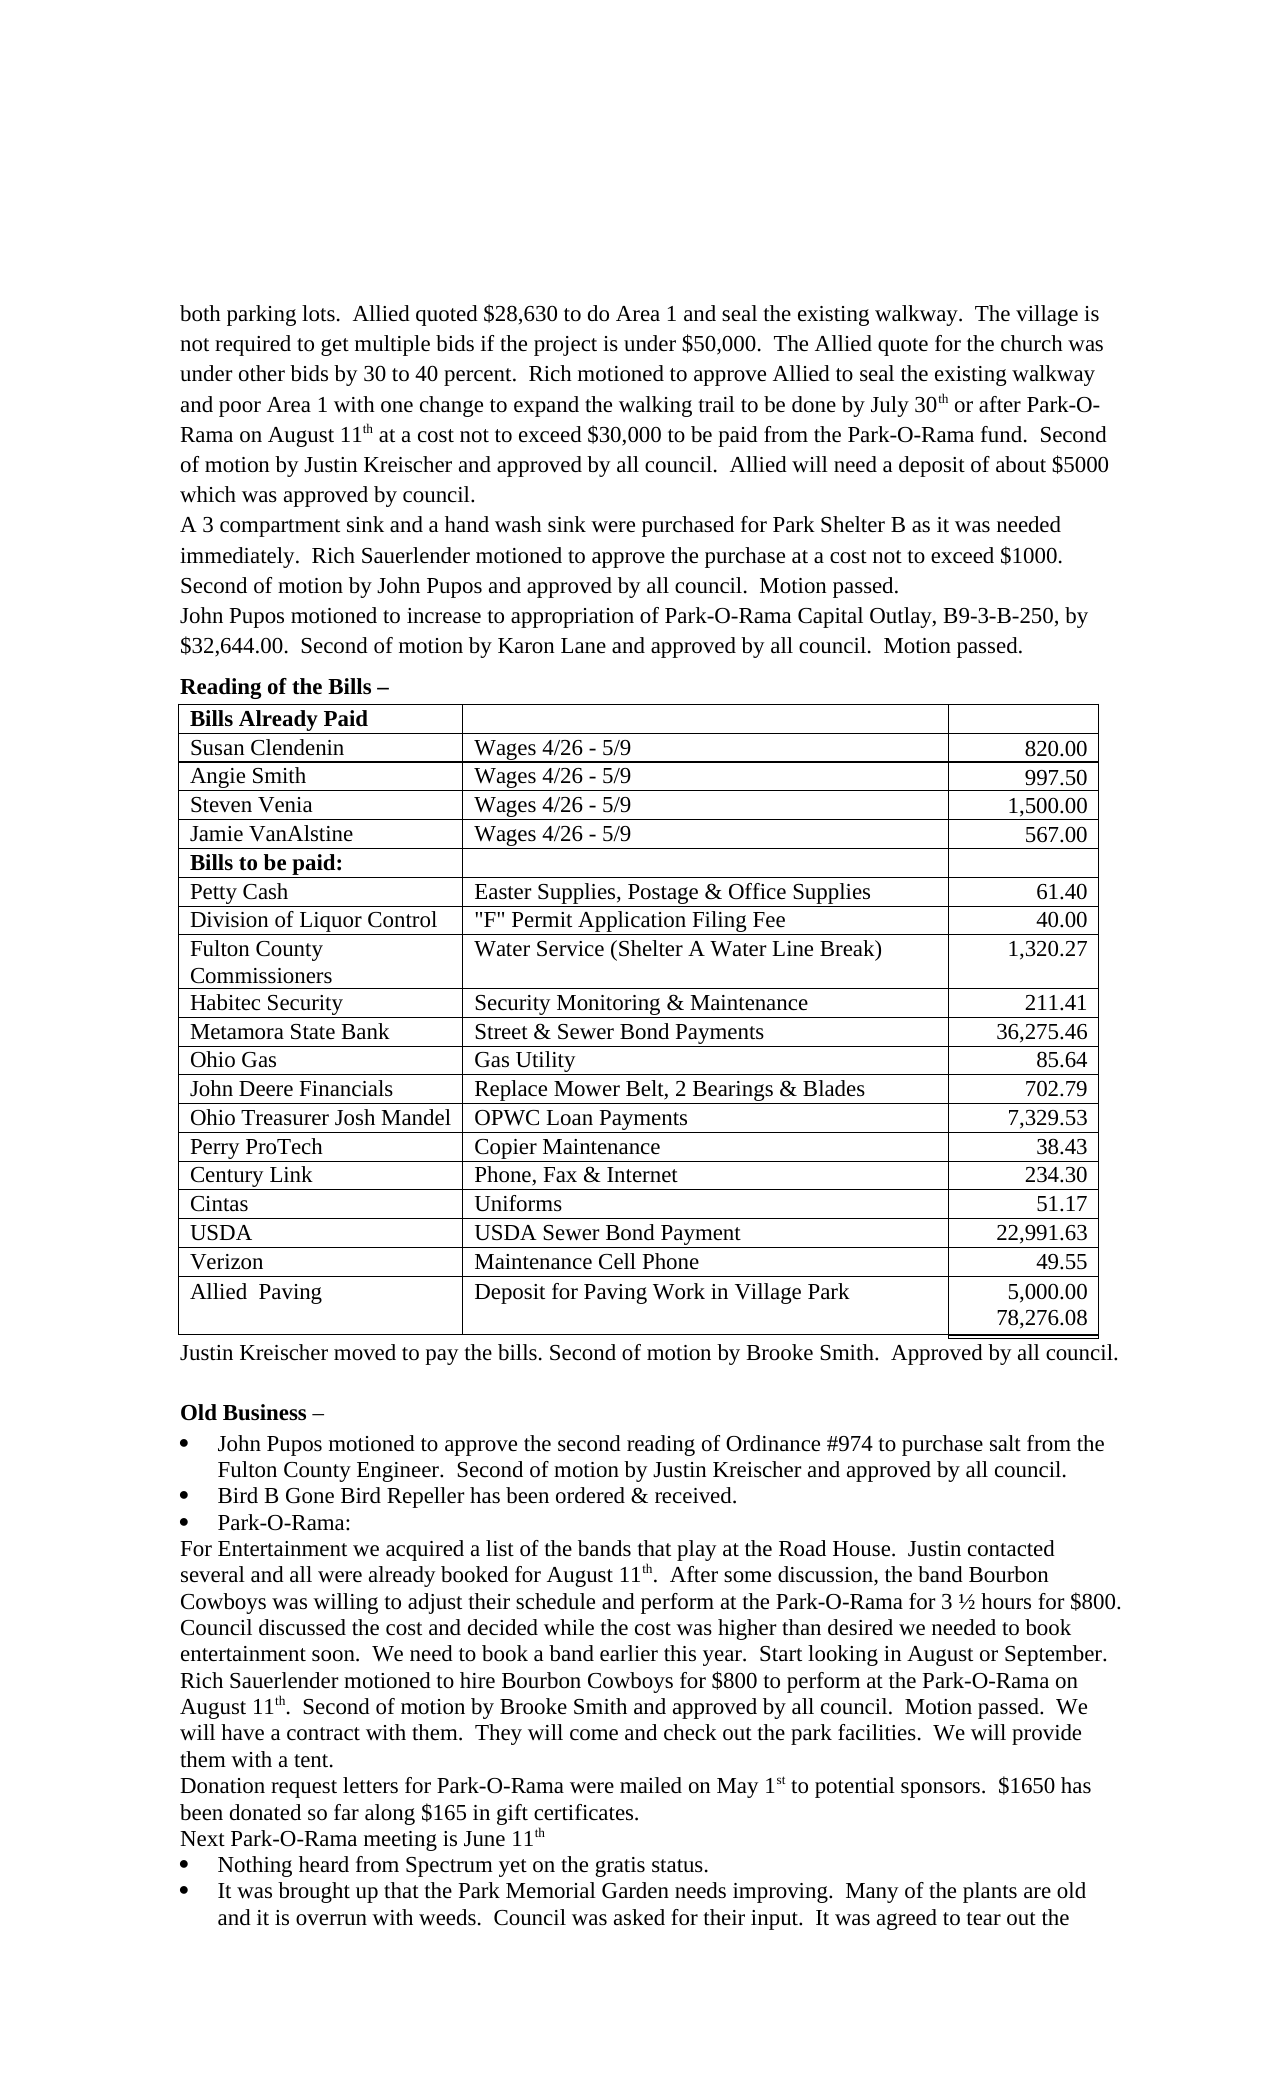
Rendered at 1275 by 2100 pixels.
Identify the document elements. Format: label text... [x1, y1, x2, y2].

list John Pupos motioned to approve the second reading of Ordinance #974 to purchase salt from the Fulton County Engineer. Second of motion by Justin Kreischer and approved by all council. [180, 1429, 1125, 1482]
text A 3 compartment sink and a hand wash sink were purchased for Park Shelter B as it was needed immediately. Rich Sauerlender motioned to approve the purchase at a cost not to exceed $1000. Second of motion by John Pupos and approved by all council. Motion passed. [180, 511, 1125, 598]
table_cell 7,329.53 [949, 1104, 1098, 1132]
table_cell John Deere Financials [179, 1075, 462, 1103]
table_cell USDA Sewer Bond Payment [463, 1219, 948, 1247]
table_cell 61.40 [949, 878, 1098, 906]
table_cell [179, 1304, 462, 1334]
text For Entertainment we acquired a list of the bands that play at the Road House. Justin contacted several and all were already booked for August 11th. After some discussion, the band Bourbon Cowboys was willing to adjust their schedule and perform at the Park-O-Rama for 3 ½ hours for $800. Council discussed the cost and decided while the cost was higher than desired we needed to book entertainment soon. We need to book a band earlier this year. Start looking in August or September. Rich Sauerlender motioned to hire Bourbon Cowboys for $800 to perform at the Park-O-Rama on August 11th. Second of motion by Brooke Smith and approved by all council. Motion passed. We will have a contract with them. They will come and check out the park facilities. We will provide them with a tent. [180, 1535, 1125, 1772]
table_cell Ohio Treasurer Josh Mandel [179, 1104, 462, 1132]
table_cell Metamora State Bank [179, 1018, 462, 1046]
list Bird B Gone Bird Repeller has been ordered & received. [180, 1482, 1125, 1509]
text Reading of the Bills – [180, 673, 1125, 700]
table_cell 820.00 [949, 734, 1098, 761]
text Old Business – [180, 1399, 1125, 1426]
table_cell Petty Cash [179, 878, 462, 906]
table_cell Fulton County Commissioners [179, 935, 462, 988]
table_cell 702.79 [949, 1075, 1098, 1103]
table_cell Allied Paving [179, 1277, 462, 1304]
table_cell 49.55 [949, 1248, 1098, 1276]
table_cell Uniforms [463, 1190, 948, 1218]
table_cell Perry ProTech [179, 1133, 462, 1161]
table_cell USDA [179, 1219, 462, 1247]
table_cell 234.30 [949, 1162, 1098, 1189]
table_cell 1,500.00 [949, 791, 1098, 819]
table_cell Division of Liquor Control [179, 907, 462, 934]
table_cell Street & Sewer Bond Payments [463, 1018, 948, 1046]
table_cell Susan Clendenin [179, 734, 462, 761]
table_cell 40.00 [949, 907, 1098, 934]
table_cell Jamie VanAlstine [179, 820, 462, 848]
table_cell 38.43 [949, 1133, 1098, 1161]
table_cell 78,276.08 [949, 1304, 1098, 1334]
table_cell Phone, Fax & Internet [463, 1162, 948, 1189]
table_cell Replace Mower Belt, 2 Bearings & Blades [463, 1075, 948, 1103]
text Next Park-O-Rama meeting is June 11th [180, 1825, 1125, 1851]
table_cell 51.17 [949, 1190, 1098, 1218]
table_cell Maintenance Cell Phone [463, 1248, 948, 1276]
table_cell Bills to be paid: [179, 849, 462, 877]
table_header Bills Already Paid [179, 705, 462, 733]
table_cell Wages 4/26 - 5/9 [463, 763, 948, 790]
table_cell Security Monitoring & Maintenance [463, 989, 948, 1017]
table_cell Habitec Security [179, 989, 462, 1017]
table_cell Steven Venia [179, 791, 462, 819]
text John Pupos motioned to increase to appropriation of Park-O-Rama Capital Outlay, B9-3-B-250, by $32,644.00. Second of motion by Karon Lane and approved by all council. Motion passed. [180, 602, 1125, 659]
table_cell Verizon [179, 1248, 462, 1276]
table_cell Deposit for Paving Work in Village Park [463, 1277, 948, 1304]
table_cell 22,991.63 [949, 1219, 1098, 1247]
table_cell 85.64 [949, 1047, 1098, 1074]
table_cell "F" Permit Application Filing Fee [463, 907, 948, 934]
text Donation request letters for Park-O-Rama were mailed on May 1st to potential sponsors. $1650 has been donated so far along $165 in gift certificates. [180, 1772, 1125, 1825]
table_cell Easter Supplies, Postage & Office Supplies [463, 878, 948, 906]
table_cell 1,320.27 [949, 935, 1098, 988]
table_cell 997.50 [949, 763, 1098, 790]
table_cell Angie Smith [179, 763, 462, 790]
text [180, 300, 1125, 508]
list Park-O-Rama: [180, 1509, 1125, 1535]
table_cell 36,275.46 [949, 1018, 1098, 1046]
text Justin Kreischer moved to pay the bills. Second of motion by Brooke Smith. Approved by all council. [180, 1339, 1125, 1365]
table_cell OPWC Loan Payments [463, 1104, 948, 1132]
table_cell Wages 4/26 - 5/9 [463, 791, 948, 819]
table_cell [463, 1304, 948, 1334]
table_cell Wages 4/26 - 5/9 [463, 820, 948, 848]
table_cell 567.00 [949, 820, 1098, 848]
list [180, 1878, 1125, 1930]
table_cell Century Link [179, 1162, 462, 1189]
table_cell Gas Utility [463, 1047, 948, 1074]
table_cell 211.41 [949, 989, 1098, 1017]
table_cell Wages 4/26 - 5/9 [463, 734, 948, 761]
list Nothing heard from Spectrum yet on the gratis status. [180, 1851, 1125, 1878]
table_cell [949, 849, 1098, 877]
table_header [463, 705, 948, 733]
table_header [949, 705, 1098, 733]
table_cell Copier Maintenance [463, 1133, 948, 1161]
table_cell 5,000.00 [949, 1277, 1098, 1304]
table_cell Ohio Gas [179, 1047, 462, 1074]
table_cell [463, 849, 948, 877]
table_cell Cintas [179, 1190, 462, 1218]
table_cell Water Service (Shelter A Water Line Break) [463, 935, 948, 988]
